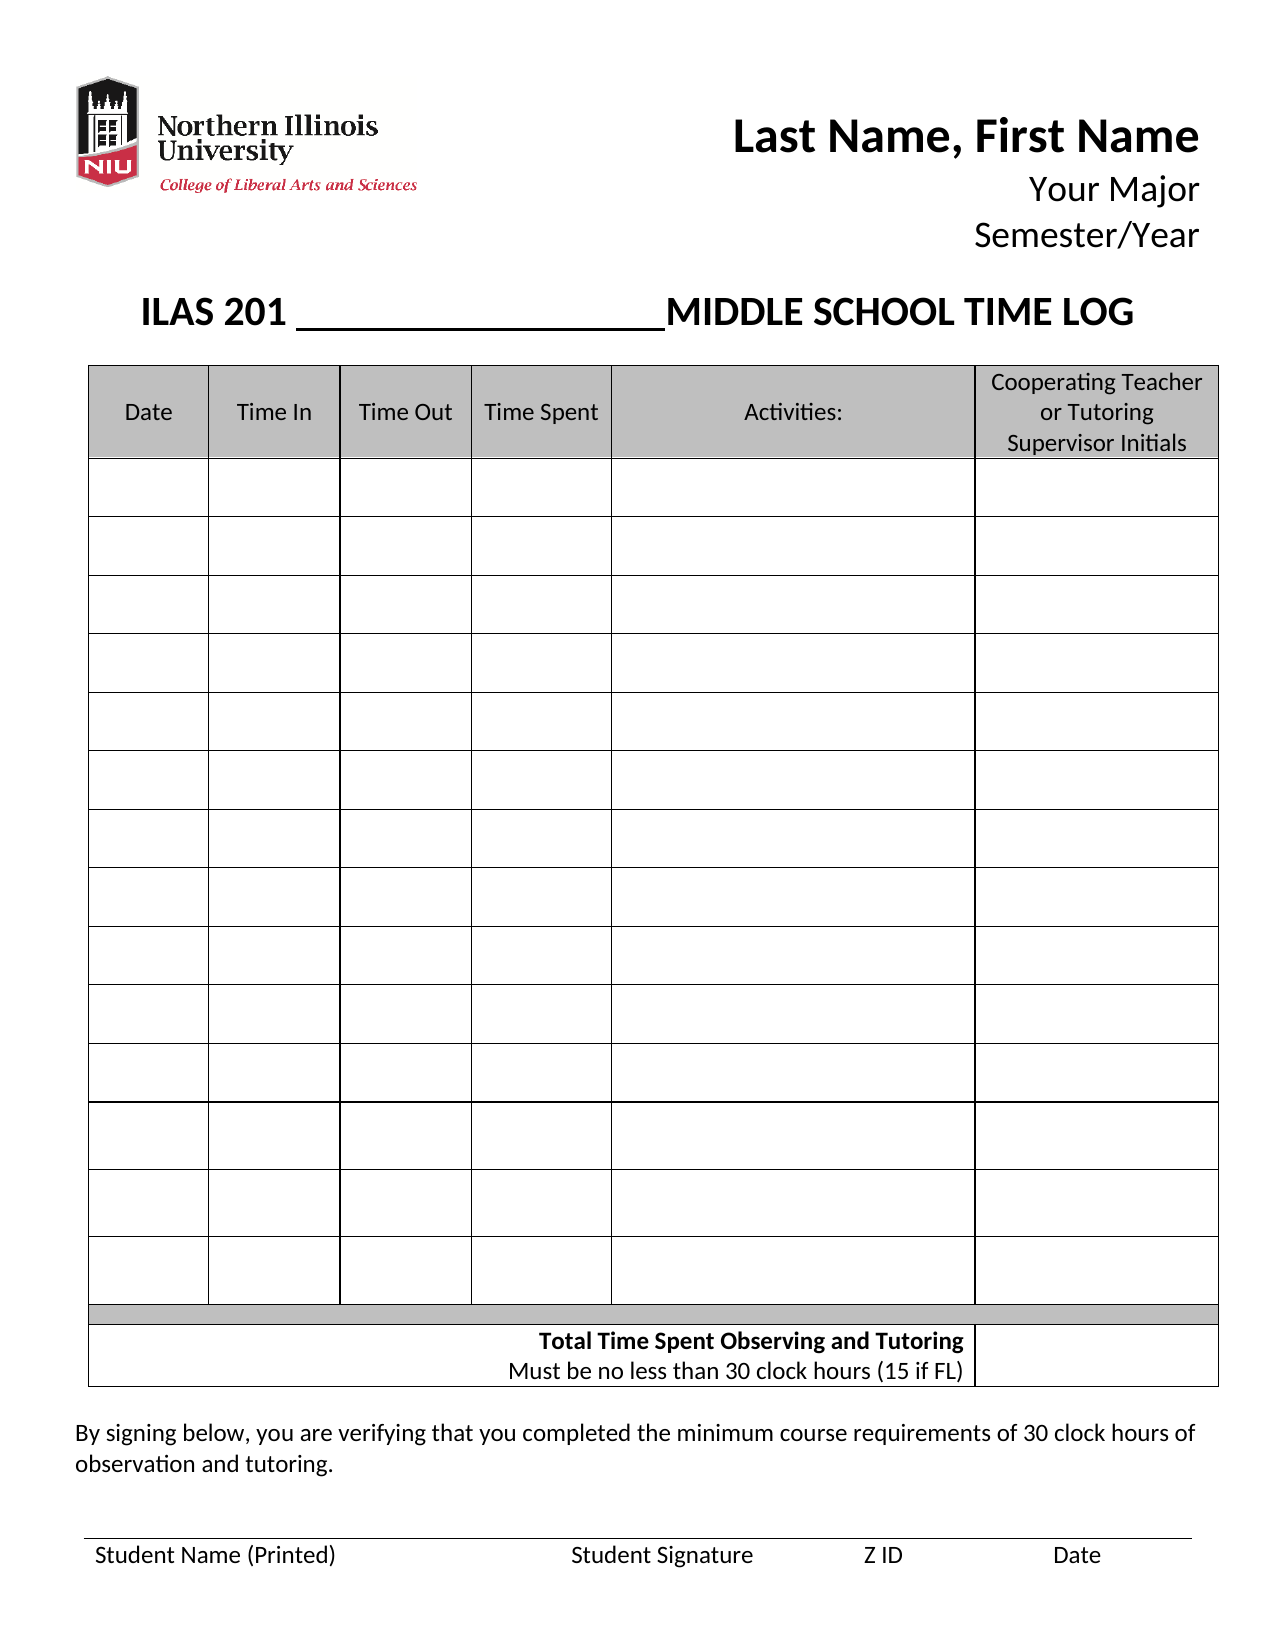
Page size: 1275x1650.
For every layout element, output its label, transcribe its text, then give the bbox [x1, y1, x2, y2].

table_cell [976, 576, 1218, 633]
table_cell [209, 634, 339, 692]
table_cell [976, 634, 1218, 692]
table_header Time In [209, 366, 339, 457]
table_cell [209, 1237, 339, 1303]
table_cell [89, 1170, 208, 1236]
table_cell [472, 868, 611, 926]
table_cell [976, 985, 1218, 1043]
table_cell [209, 1103, 339, 1169]
table_cell [341, 927, 471, 984]
table_cell [89, 1103, 208, 1169]
table_cell Total Time Spent Observing and Tutoring Must be no less than 30 clock hours (15 if FL) [89, 1325, 974, 1386]
table_cell [976, 1103, 1218, 1169]
table_cell [612, 985, 974, 1043]
table_cell [976, 459, 1218, 516]
table_cell [89, 868, 208, 926]
text By signing below, you are verifying that you completed the minimum course requirements of 30 clock hours of observation and tutoring. [75, 1417, 1200, 1478]
table_cell [89, 693, 208, 750]
table_cell [976, 1237, 1218, 1303]
table_cell [612, 927, 974, 984]
table_cell [209, 576, 339, 633]
table_cell [341, 576, 471, 633]
table_cell [89, 927, 208, 984]
picture [76, 76, 417, 104]
table_header Time Spent [472, 366, 611, 457]
table_cell [612, 1237, 974, 1303]
text ILAS 201 MIDDLE SCHOOL TIME LOG [75, 285, 1200, 336]
table_cell [89, 576, 208, 633]
table_cell [341, 1044, 471, 1101]
table_cell [341, 1103, 471, 1169]
table_cell [341, 693, 471, 750]
table_cell [612, 1103, 974, 1169]
table_cell [976, 517, 1218, 574]
table_cell [976, 1170, 1218, 1236]
table_cell [209, 517, 339, 574]
table_header Date [1042, 1539, 1192, 1569]
table_cell [472, 693, 611, 750]
table_cell [341, 1237, 471, 1303]
table_header Student Name (Printed) Student Signature [84, 1539, 853, 1569]
table_cell [472, 459, 611, 516]
table_header Z ID [853, 1539, 1042, 1569]
table_cell [472, 1170, 611, 1236]
table_cell [612, 634, 974, 692]
table_cell [612, 517, 974, 574]
table_cell [612, 1170, 974, 1236]
table_cell [89, 985, 208, 1043]
table_header Cooperating Teacher or Tutoring Supervisor Initials [976, 366, 1218, 457]
table_header Date [89, 366, 208, 457]
table_cell [612, 576, 974, 633]
table_cell [209, 868, 339, 926]
table_cell [341, 517, 471, 574]
table_cell [472, 927, 611, 984]
table_cell [612, 868, 974, 926]
table_cell [341, 1170, 471, 1236]
table_cell [209, 810, 339, 867]
table_cell [472, 751, 611, 809]
table_cell [612, 751, 974, 809]
table_cell [472, 634, 611, 692]
table_cell [472, 1237, 611, 1303]
table_cell [976, 1044, 1218, 1101]
text Semester/Year [75, 211, 1200, 256]
table_cell [472, 810, 611, 867]
table_cell [341, 634, 471, 692]
table_cell [472, 1044, 611, 1101]
table_cell [209, 985, 339, 1043]
table_cell [89, 1044, 208, 1101]
table_cell [612, 1044, 974, 1101]
table_cell [89, 459, 208, 516]
table_cell [89, 634, 208, 692]
table_cell [976, 1325, 1218, 1386]
table_cell [976, 868, 1218, 926]
table_header Time Out [341, 366, 471, 457]
table_cell [472, 576, 611, 633]
table_cell [976, 693, 1218, 750]
table_cell [976, 810, 1218, 867]
table_header Activities: [612, 366, 974, 457]
table_cell [341, 985, 471, 1043]
table_cell [89, 810, 208, 867]
table_cell [612, 810, 974, 867]
table_cell [209, 459, 339, 516]
table_cell [472, 1103, 611, 1169]
table_cell [209, 927, 339, 984]
table_cell [341, 810, 471, 867]
text Your Major [75, 165, 1200, 211]
table_cell [209, 751, 339, 809]
table_cell [209, 1170, 339, 1236]
table_cell [209, 1044, 339, 1101]
table_cell [612, 693, 974, 750]
table_cell [472, 517, 611, 574]
table_cell [341, 459, 471, 516]
table_cell [976, 751, 1218, 809]
table_cell [612, 459, 974, 516]
table_cell [89, 1237, 208, 1303]
table_cell [976, 927, 1218, 984]
table_cell [341, 751, 471, 809]
table_cell [472, 985, 611, 1043]
table_cell [209, 693, 339, 750]
text Last Name, First Name [75, 104, 1200, 165]
table_cell [341, 868, 471, 926]
table_cell [89, 1305, 1218, 1324]
table_cell [89, 517, 208, 574]
table_cell [89, 751, 208, 809]
